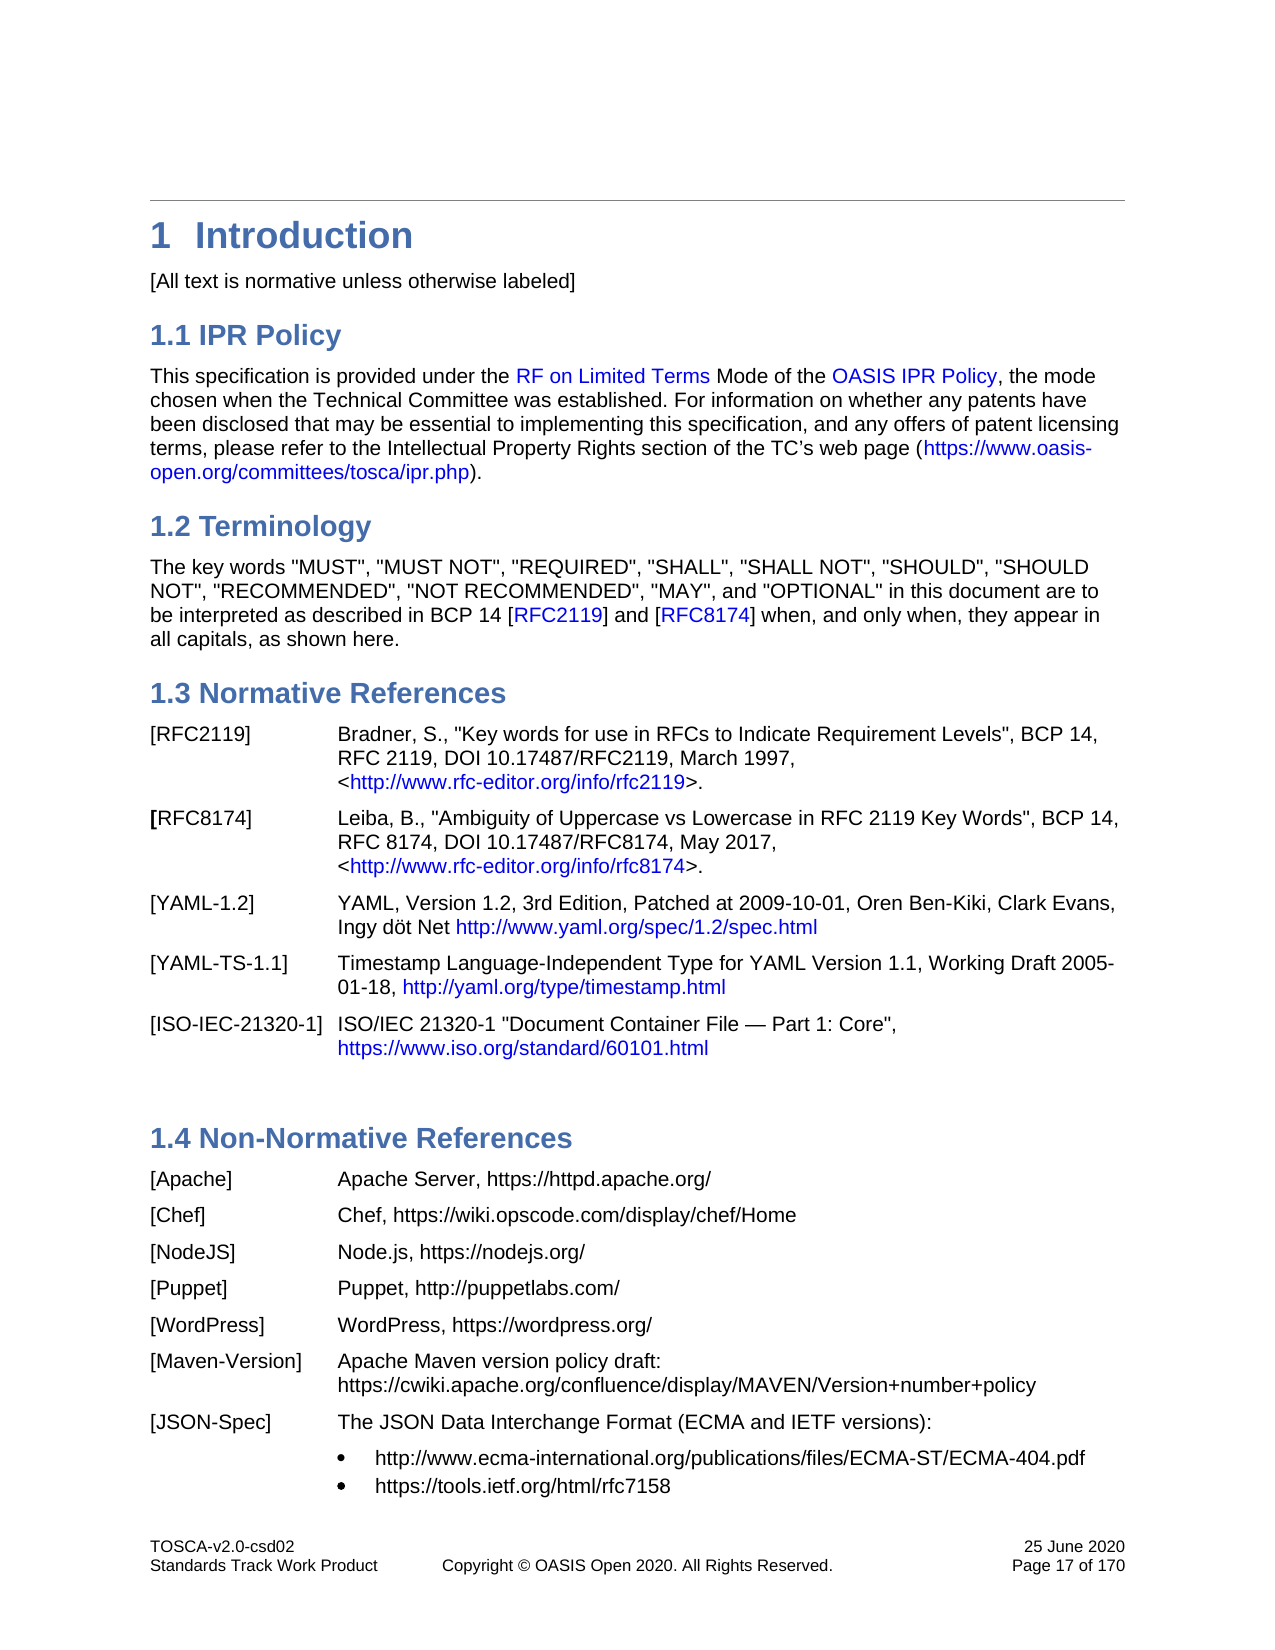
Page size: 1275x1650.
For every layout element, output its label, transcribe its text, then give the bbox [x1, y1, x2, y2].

subtitle Terminology [150, 509, 1125, 542]
text [YAML-1.2] YAML, Version 1.2, 3rd Edition, Patched at 2009-10-01, Oren Ben-Kiki, Clark Evans, Ingy döt Net http://www.yaml.org/spec/1.2/spec.html [150, 891, 1125, 938]
list http://www.ecma-international.org/publications/files/ECMA-ST/ECMA-404.pdf [337, 1446, 1125, 1470]
text [YAML-TS-1.1] Timestamp Language-Independent Type for YAML Version 1.1, Working Draft 2005-01-18, http://yaml.org/type/timestamp.html [150, 951, 1125, 999]
subtitle Non-Normative References [150, 1121, 1125, 1154]
text [Chef] Chef, https://wiki.opscode.com/display/chef/Home [150, 1203, 1125, 1227]
list https://tools.ietf.org/html/rfc7158 [337, 1474, 1125, 1498]
text [WordPress] WordPress, https://wordpress.org/ [150, 1313, 1125, 1337]
text [RFC2119] Bradner, S., "Key words for use in RFCs to Indicate Requirement Levels", BCP 14, RFC 2119, DOI 10.17487/RFC2119, March 1997, <http://www.rfc-editor.org/info/rfc2119>. [150, 722, 1125, 794]
text [ISO-IEC-21320-1] ISO/IEC 21320-1 "Document Container File — Part 1: Core", https://www.iso.org/standard/60101.html [150, 1011, 1125, 1059]
text This specification is provided under the RF on Limited Terms Mode of the OASIS IPR Policy, the mode chosen when the Technical Committee was established. For information on whether any patents have been disclosed that may be essential to implementing this specification, and any offers of patent licensing terms, please refer to the Intellectual Property Rights section of the TC’s web page (https://www.oasis-open.org/committees/tosca/ipr.php). [150, 364, 1125, 484]
text [Maven-Version] Apache Maven version policy draft: https://cwiki.apache.org/confluence/display/MAVEN/Version+number+policy [150, 1349, 1125, 1397]
text [RFC8174] Leiba, B., "Ambiguity of Uppercase vs Lowercase in RFC 2119 Key Words", BCP 14, RFC 8174, DOI 10.17487/RFC8174, May 2017, <http://www.rfc-editor.org/info/rfc8174>. [150, 806, 1125, 878]
subtitle IPR Policy [150, 318, 1125, 352]
text [Puppet] Puppet, http://puppetlabs.com/ [150, 1276, 1125, 1300]
subtitle Normative References [150, 676, 1125, 709]
text [All text is normative unless otherwise labeled] [150, 269, 1125, 293]
subtitle Introduction [150, 201, 1125, 257]
text The key words "MUST", "MUST NOT", "REQUIRED", "SHALL", "SHALL NOT", "SHOULD", "SHOULD NOT", "RECOMMENDED", "NOT RECOMMENDED", "MAY", and "OPTIONAL" in this document are to be interpreted as described in BCP 14 [RFC2119] and [RFC8174] when, and only when, they appear in all capitals, as shown here. [150, 555, 1125, 651]
text [NodeJS] Node.js, https://nodejs.org/ [150, 1240, 1125, 1264]
text [Apache] Apache Server, https://httpd.apache.org/ [150, 1167, 1125, 1191]
text [JSON-Spec] The JSON Data Interchange Format (ECMA and IETF versions): [150, 1409, 1125, 1433]
